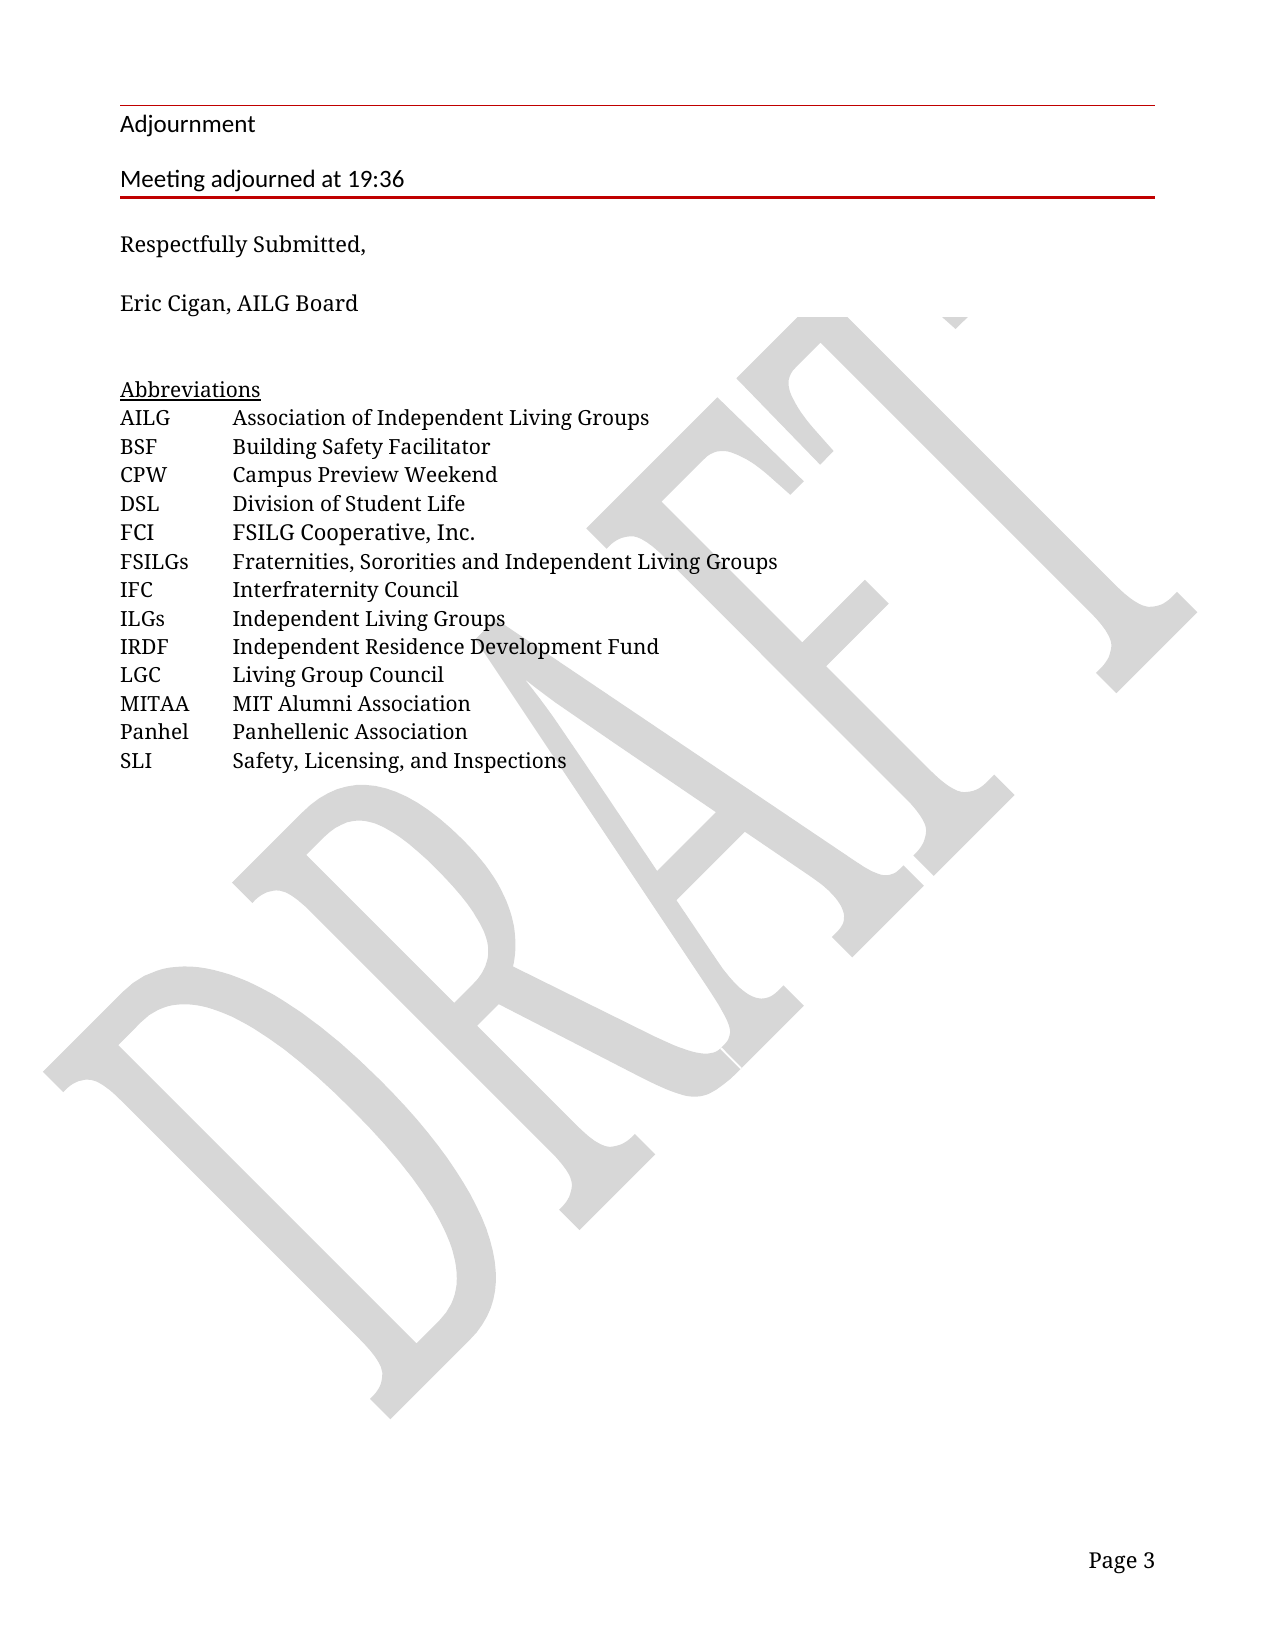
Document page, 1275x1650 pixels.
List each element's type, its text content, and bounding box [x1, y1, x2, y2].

text FSILGs Fraternities, Sororities and Independent Living Groups [120, 547, 1155, 575]
text DSL Division of Student Life [120, 489, 1155, 517]
text IRDF Independent Residence Development Fund [120, 632, 1155, 661]
text MITAA MIT Alumni Association [120, 689, 1155, 717]
text Abbreviations [120, 375, 1155, 403]
subtitle Adjournment [120, 106, 1155, 139]
text SLI Safety, Licensing, and Inspections [120, 746, 1155, 774]
text IFC Interfraternity Council [120, 575, 1155, 604]
text LGC Living Group Council [120, 661, 1155, 689]
subtitle Meeting adjourned at 19:36 [120, 161, 1155, 196]
text Panhel Panhellenic Association [120, 717, 1155, 746]
text BSF Building Safety Facilitator [120, 432, 1155, 460]
text AILG Association of Independent Living Groups [120, 403, 1155, 432]
text Eric Cigan, AILG Board [120, 287, 1155, 317]
text Respectfully Submitted, [120, 228, 1155, 258]
text CPW Campus Preview Weekend [120, 460, 1155, 489]
text FCI FSILG Cooperative, Inc. [120, 517, 1155, 547]
text ILGs Independent Living Groups [120, 604, 1155, 632]
